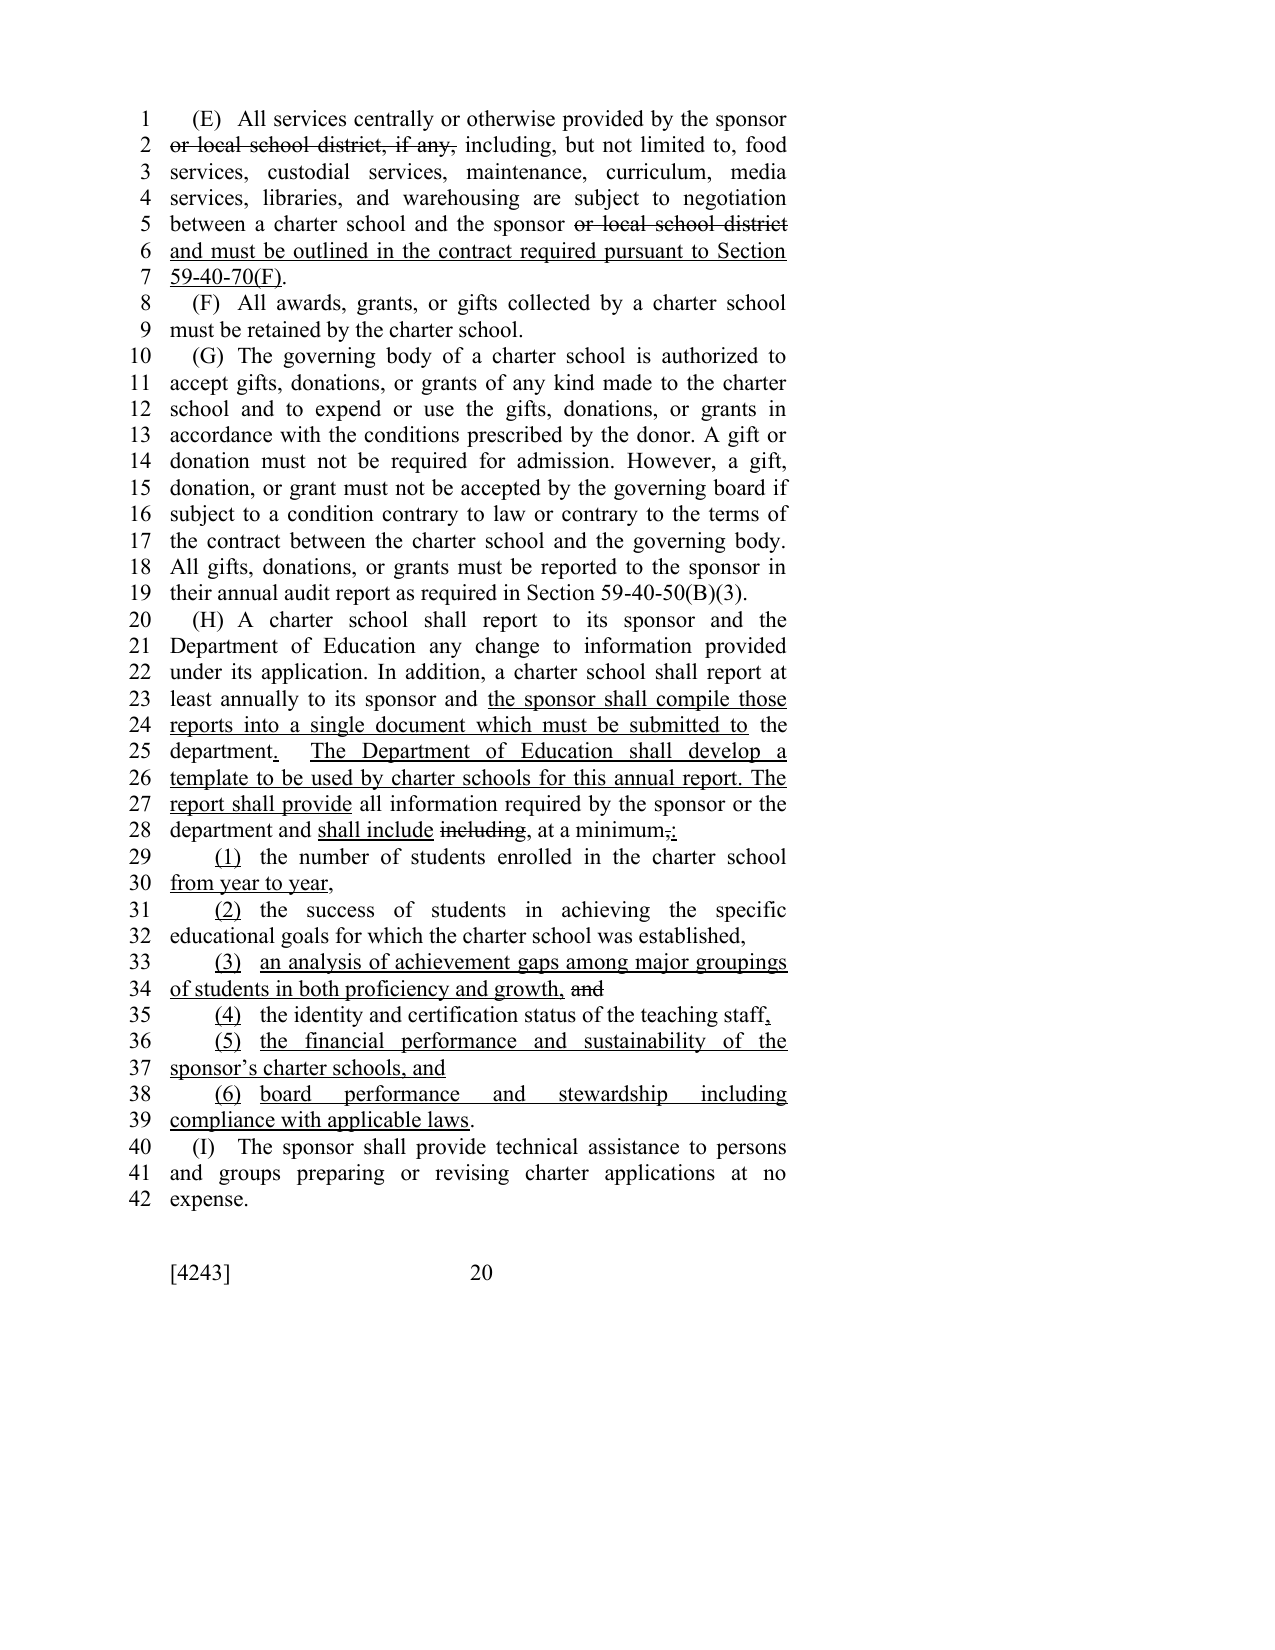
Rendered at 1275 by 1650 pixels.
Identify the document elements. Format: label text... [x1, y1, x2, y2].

text (F) All awards, grants, or gifts collected by a charter school must be retained by the charter school. [169, 289, 787, 342]
text (6) board performance and stewardship including compliance with applicable laws. [169, 1080, 787, 1133]
text (2) the success of students in achieving the specific educational goals for which the charter school was established, [169, 896, 787, 948]
text (H) A charter school shall report to its sponsor and the Department of Education any change to information provided under its application. In addition, a charter school shall report at least annually to its sponsor and the sponsor shall compile those reports into a single document which must be submitted to the department. The Department of Education shall develop a template to be used by charter schools for this annual report. The report shall provide all information required by the sponsor or the department and shall include including, at a minimum,: [169, 788, 787, 843]
text (I) The sponsor shall provide technical assistance to persons and groups preparing or revising charter applications at no expense. [169, 1133, 787, 1212]
text (1) the number of students enrolled in the charter school from year to year, [169, 843, 787, 896]
text (4) the identity and certification status of the teaching staff, [169, 1001, 787, 1027]
text (3) an analysis of achievement gaps among major groupings of students in both proficiency and growth, and [169, 948, 787, 1001]
text (E) All services centrally or otherwise provided by the sponsor or local school district, if any, including, but not limited to, food services, custodial services, maintenance, curriculum, media services, libraries, and warehousing are subject to negotiation between a charter school and the sponsor or local school district and must be outlined in the contract required pursuant to Section 59-40-70(F). [169, 105, 787, 260]
text (H) A charter school shall report to its sponsor and the Department of Education any change to information provided under its application. In addition, a charter school shall report at least annually to its sponsor and the sponsor shall compile those reports into a single document which must be submitted to the department. The Department of Education shall develop a template to be used by charter schools for this annual report. The report shall provide all information required by the sponsor or the department and shall include including, at a minimum,: [169, 606, 787, 787]
text (5) the financial performance and sustainability of the sponsor’s charter schools, and [169, 1027, 787, 1080]
text (G) The governing body of a charter school is authorized to accept gifts, donations, or grants of any kind made to the charter school and to expend or use the gifts, donations, or grants in accordance with the conditions prescribed by the donor. A gift or donation must not be required for admission. However, a gift, donation, or grant must not be accepted by the governing board if subject to a condition contrary to law or contrary to the terms of the contract between the charter school and the governing body. All gifts, donations, or grants must be reported to the sponsor in their annual audit report as required in Section 59-40-50(B)(3). [169, 342, 787, 606]
